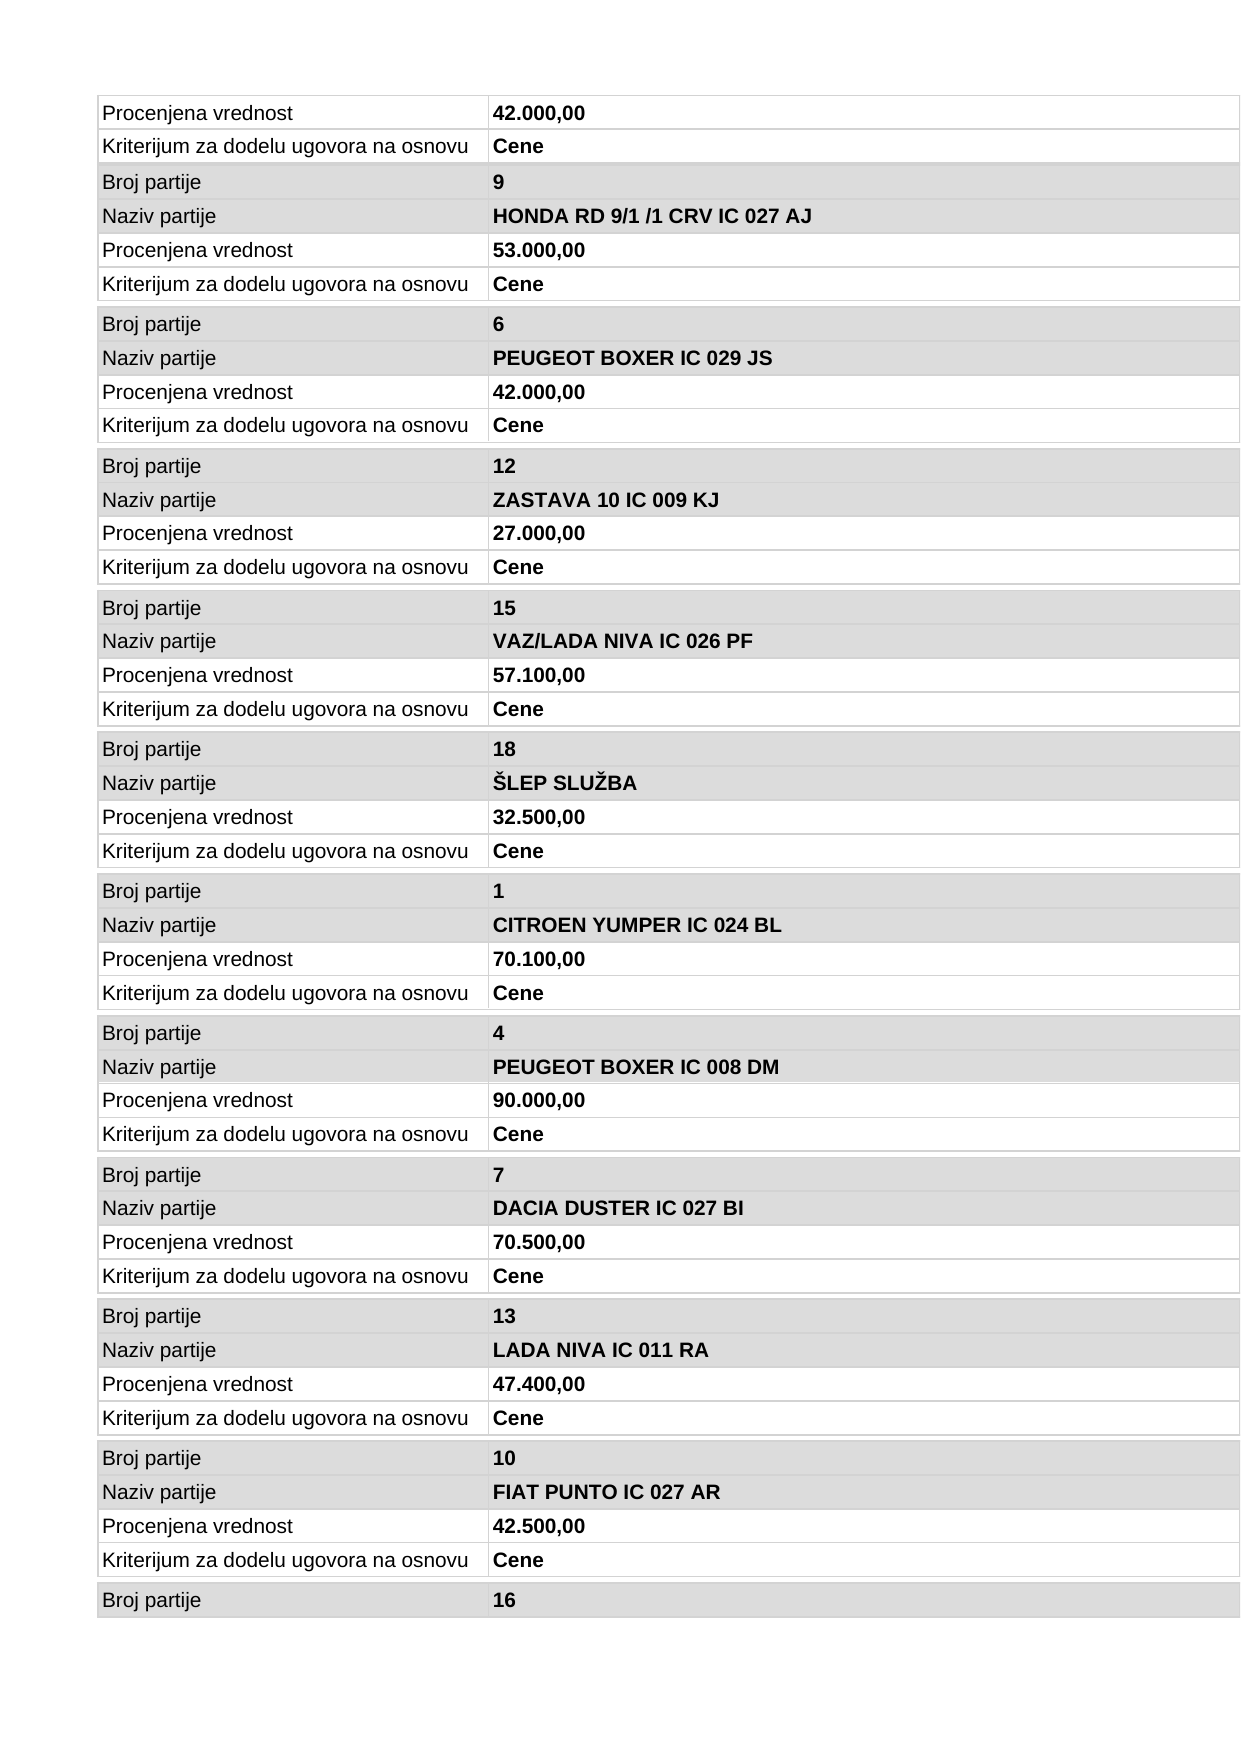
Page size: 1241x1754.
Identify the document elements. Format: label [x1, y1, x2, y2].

table_cell [89, 95, 1240, 1630]
